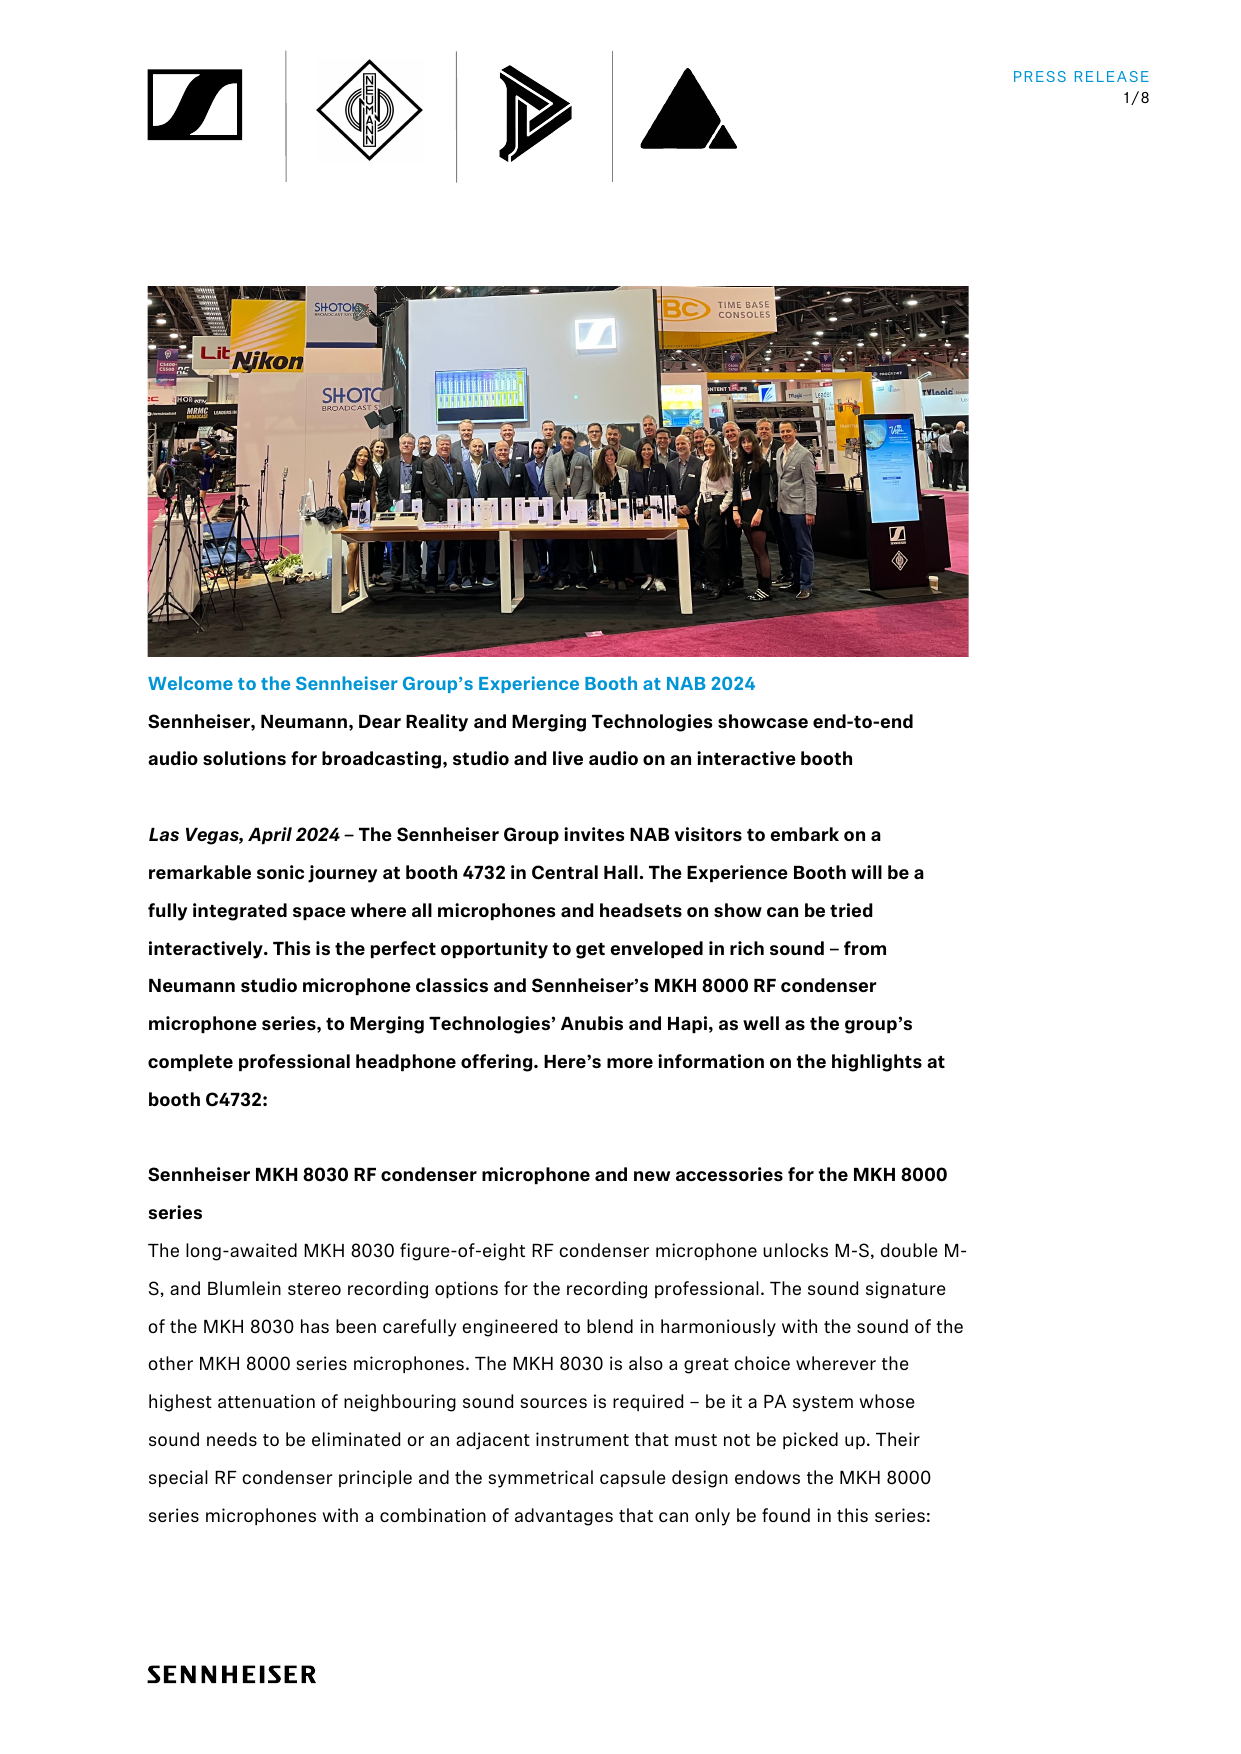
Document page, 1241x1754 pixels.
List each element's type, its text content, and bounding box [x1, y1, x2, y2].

text Las Vegas, April 2024 – The Sennheiser Group invites NAB visitors to embark on a remarkable sonic journey at booth 4732 in Central Hall. The Experience Booth will be a fully integrated space where all microphones and headsets on show can be tried interactively. This is the perfect opportunity to get enveloped in rich sound – from Neumann studio microphone classics and Sennheiser’s MKH 8000 RF condenser microphone series, to Merging Technologies’ Anubis and Hapi, as well as the group’s complete professional headphone offering. Here’s more information on the highlights at booth C4732: [148, 821, 968, 1111]
picture [147, 286, 969, 657]
text Sennheiser, Neumann, Dear Reality and Merging Technologies showcase end-to-end audio solutions for broadcasting, studio and live audio on an interactive booth [148, 707, 968, 771]
text Sennheiser MKH 8030 RF condenser microphone and new accessories for the MKH 8000 series [148, 1161, 968, 1224]
picture [640, 68, 738, 151]
picture [315, 58, 424, 162]
picture [480, 46, 591, 182]
subtitle Welcome to the Sennheiser Group’s Experience Booth at NAB 2024 [148, 670, 968, 695]
